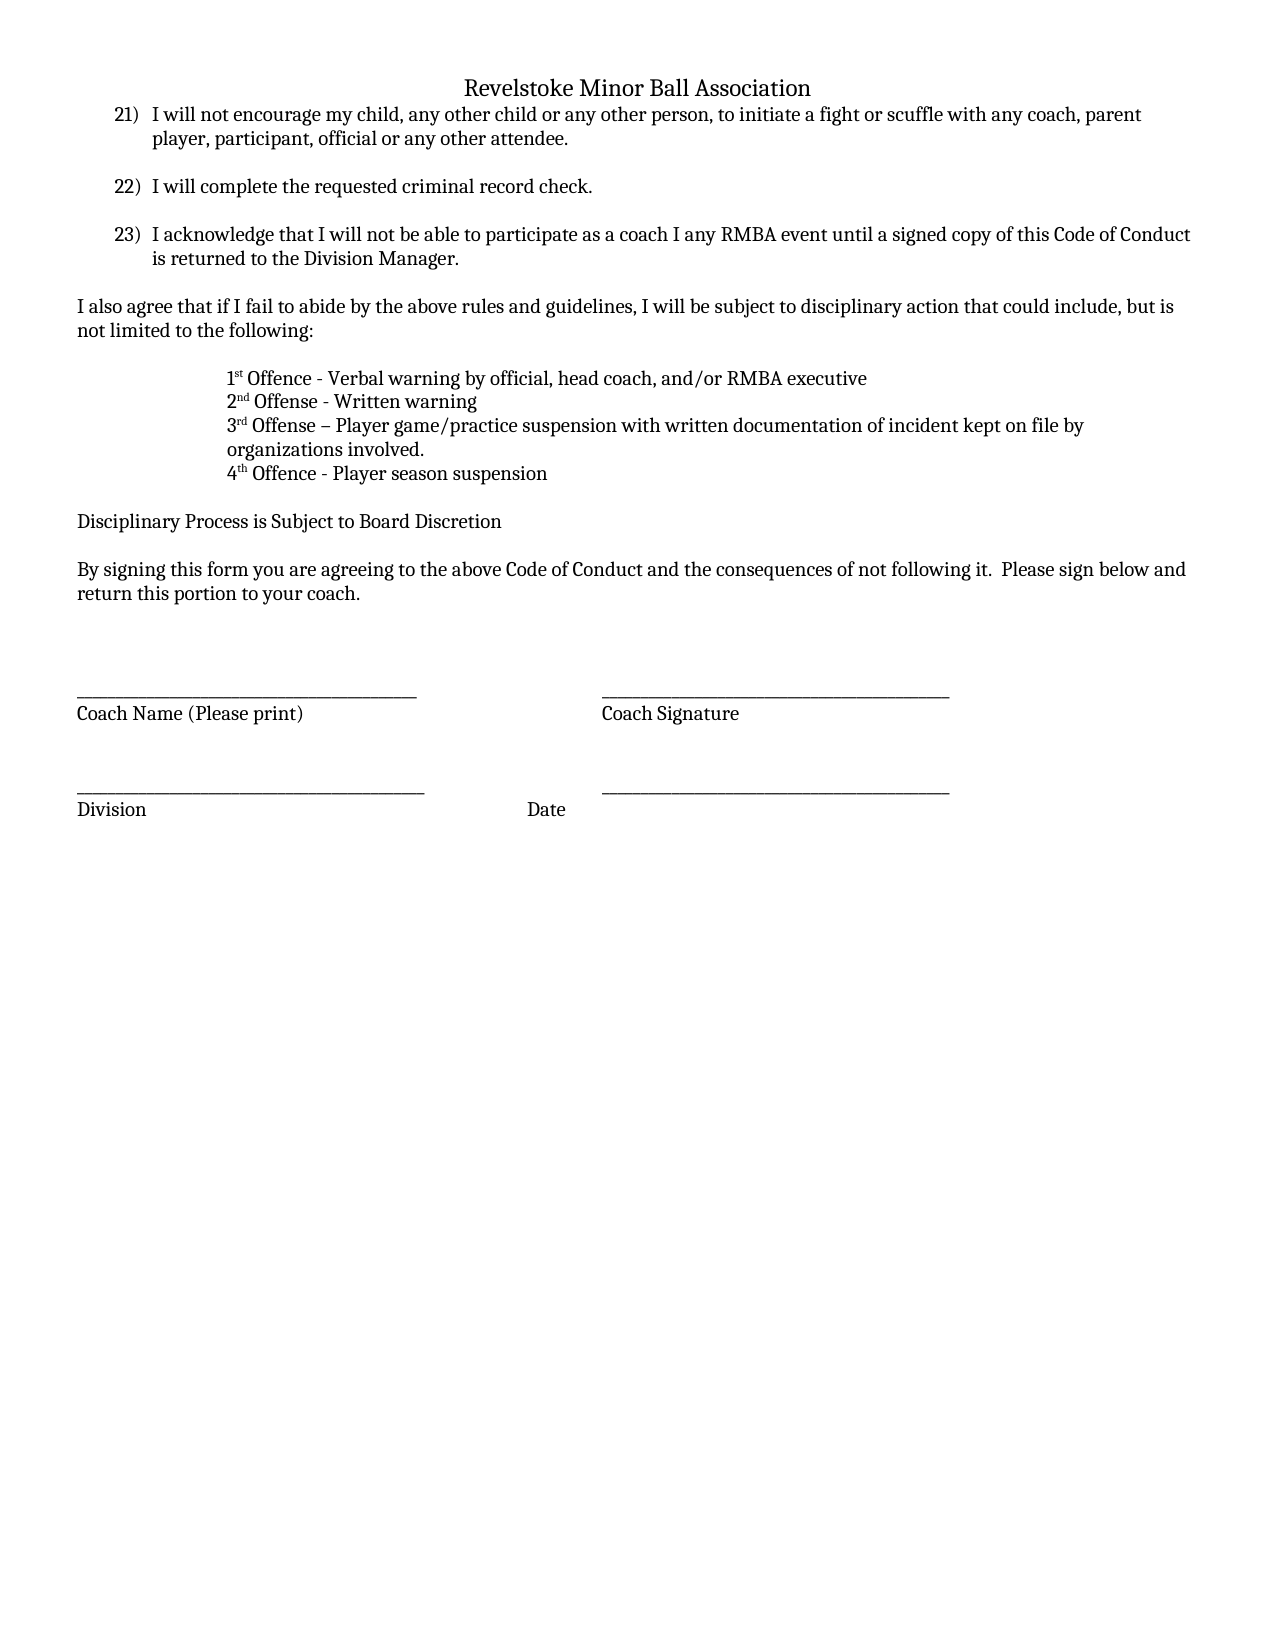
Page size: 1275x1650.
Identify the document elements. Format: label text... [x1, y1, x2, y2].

text Disciplinary Process is Subject to Board Discretion [77, 510, 1198, 534]
list 4th Offence - Player season suspension [227, 462, 1198, 486]
text By signing this form you are agreeing to the above Code of Conduct and the consequences of not following it. Please sign below and return this portion to your coach. [77, 558, 1198, 606]
list I will complete the requested criminal record check. [114, 174, 1198, 198]
text I also agree that if I fail to abide by the above rules and guidelines, I will be subject to disciplinary action that could include, but is not limited to the following: [77, 294, 1198, 342]
text ____________________________________________ _____________________________________________ [77, 678, 1198, 702]
list I acknowledge that I will not be able to participate as a coach I any RMBA event until a signed copy of this Code of Conduct is returned to the Division Manager. [114, 222, 1198, 270]
text Division Date [77, 797, 1198, 821]
list 2nd Offense - Written warning [227, 390, 1198, 414]
text Coach Name (Please print) Coach Signature [77, 702, 1198, 726]
list 1st Offence - Verbal warning by official, head coach, and/or RMBA executive [227, 366, 1198, 390]
list I will not encourage my child, any other child or any other person, to initiate a fight or scuffle with any coach, parent player, participant, official or any other attendee. [114, 103, 1198, 151]
text _____________________________________________ _____________________________________________ [77, 773, 1198, 797]
list 3rd Offense – Player game/practice suspension with written documentation of incident kept on file by organizations involved. [227, 414, 1198, 462]
